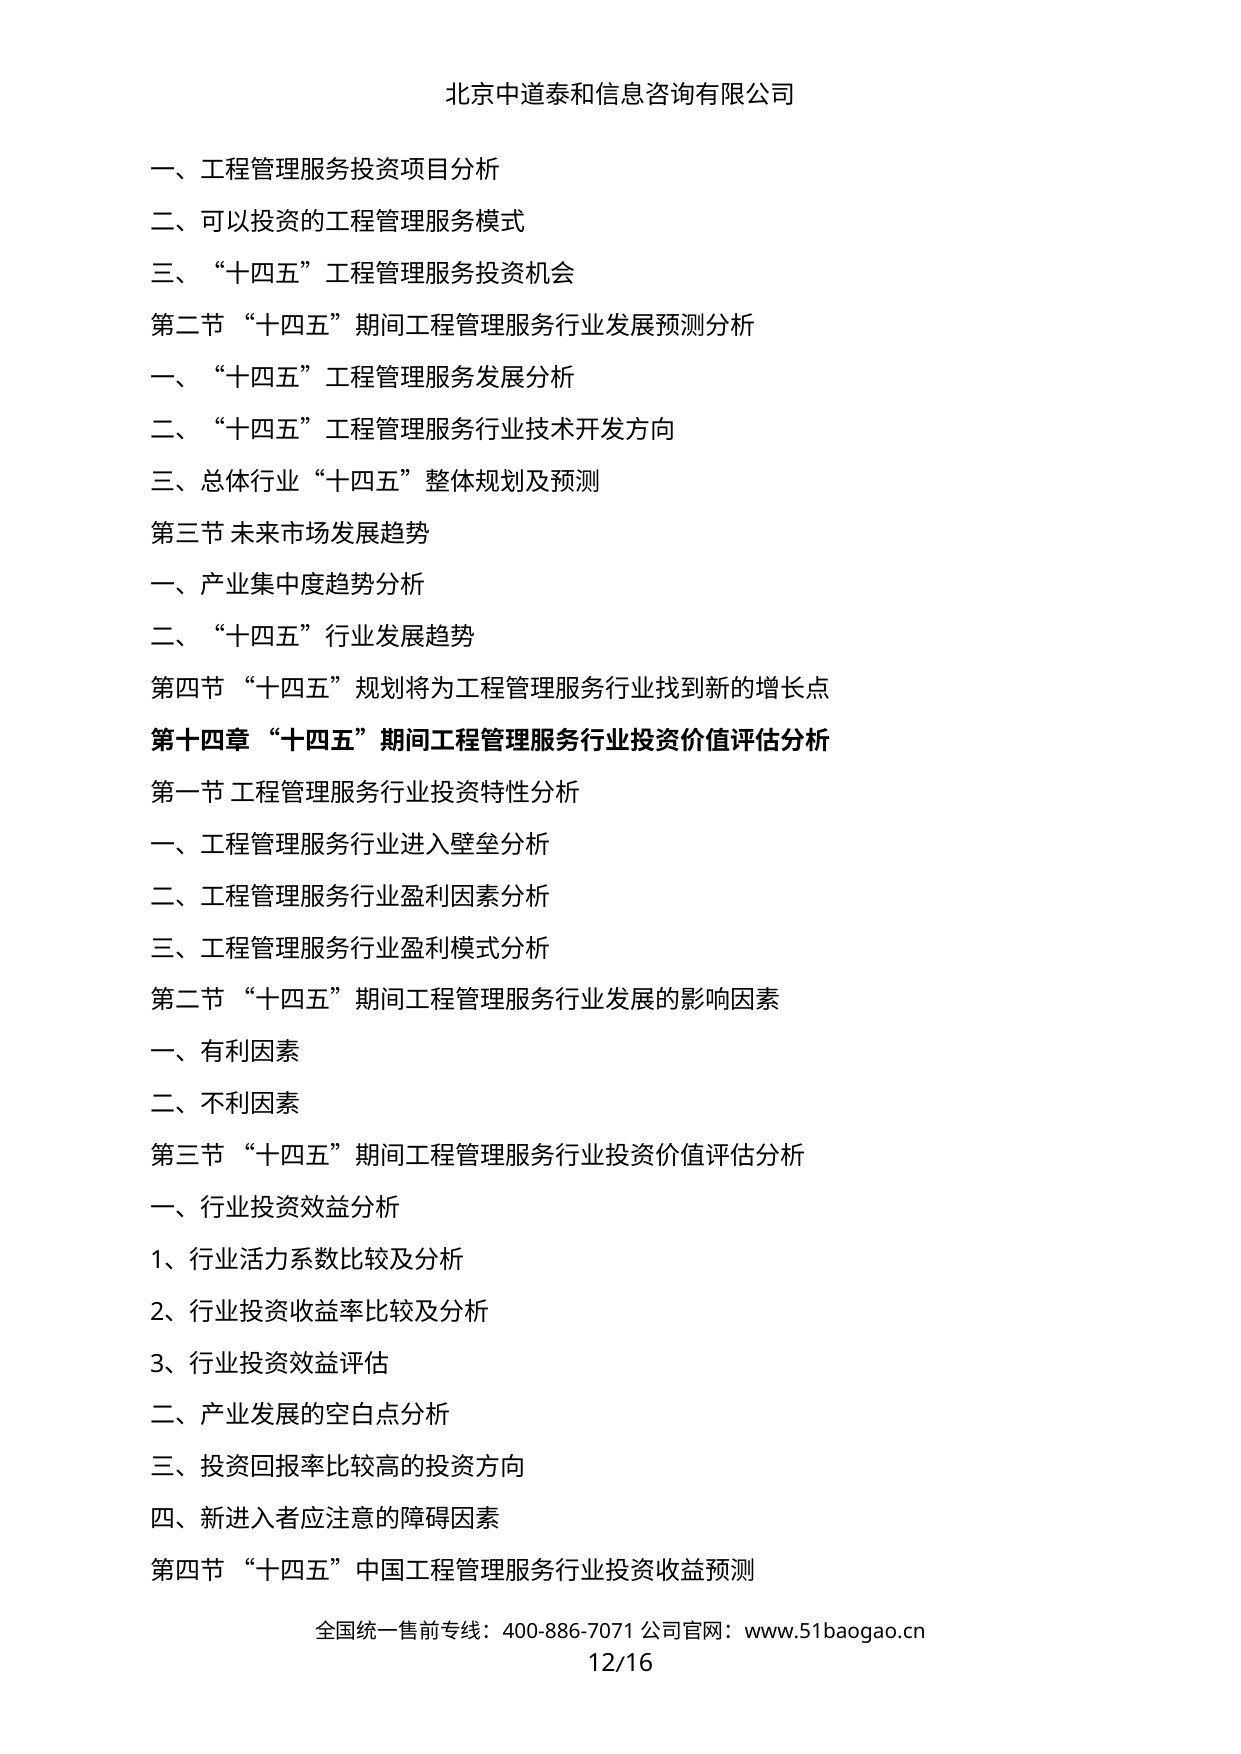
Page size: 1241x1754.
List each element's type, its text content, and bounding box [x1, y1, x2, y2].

text 第二节 “十四五”期间工程管理服务行业发展预测分析 [150, 306, 1090, 342]
text 三、“十四五”工程管理服务投资机会 [150, 254, 1090, 290]
text 第三节 “十四五”期间工程管理服务行业投资价值评估分析 [150, 1136, 1090, 1172]
text 第四节 “十四五”中国工程管理服务行业投资收益预测 [150, 1551, 1090, 1587]
text 三、投资回报率比较高的投资方向 [150, 1447, 1090, 1483]
text 三、总体行业“十四五”整体规划及预测 [150, 461, 1090, 497]
text 一、工程管理服务投资项目分析 [150, 150, 1090, 186]
text 第二节 “十四五”期间工程管理服务行业发展的影响因素 [150, 980, 1090, 1016]
text 3、行业投资效益评估 [150, 1343, 1090, 1379]
text 2、行业投资收益率比较及分析 [150, 1291, 1090, 1327]
text 一、行业投资效益分析 [150, 1187, 1090, 1224]
text 四、新进入者应注意的障碍因素 [150, 1499, 1090, 1535]
text 第四节 “十四五”规划将为工程管理服务行业找到新的增长点 [150, 669, 1090, 705]
text 二、可以投资的工程管理服务模式 [150, 202, 1090, 238]
text 二、“十四五”工程管理服务行业技术开发方向 [150, 409, 1090, 446]
text 一、“十四五”工程管理服务发展分析 [150, 357, 1090, 394]
text 二、产业发展的空白点分析 [150, 1395, 1090, 1431]
text 二、工程管理服务行业盈利因素分析 [150, 876, 1090, 912]
text 三、工程管理服务行业盈利模式分析 [150, 928, 1090, 964]
text 二、不利因素 [150, 1084, 1090, 1120]
text 一、工程管理服务行业进入壁垒分析 [150, 824, 1090, 861]
text 第十四章 “十四五”期间工程管理服务行业投资价值评估分析 [150, 721, 1090, 757]
text 1、行业活力系数比较及分析 [150, 1239, 1090, 1276]
text 一、产业集中度趋势分析 [150, 565, 1090, 601]
text 二、“十四五”行业发展趋势 [150, 617, 1090, 653]
text 第一节 工程管理服务行业投资特性分析 [150, 772, 1090, 809]
text 一、有利因素 [150, 1032, 1090, 1068]
text 第三节 未来市场发展趋势 [150, 513, 1090, 549]
